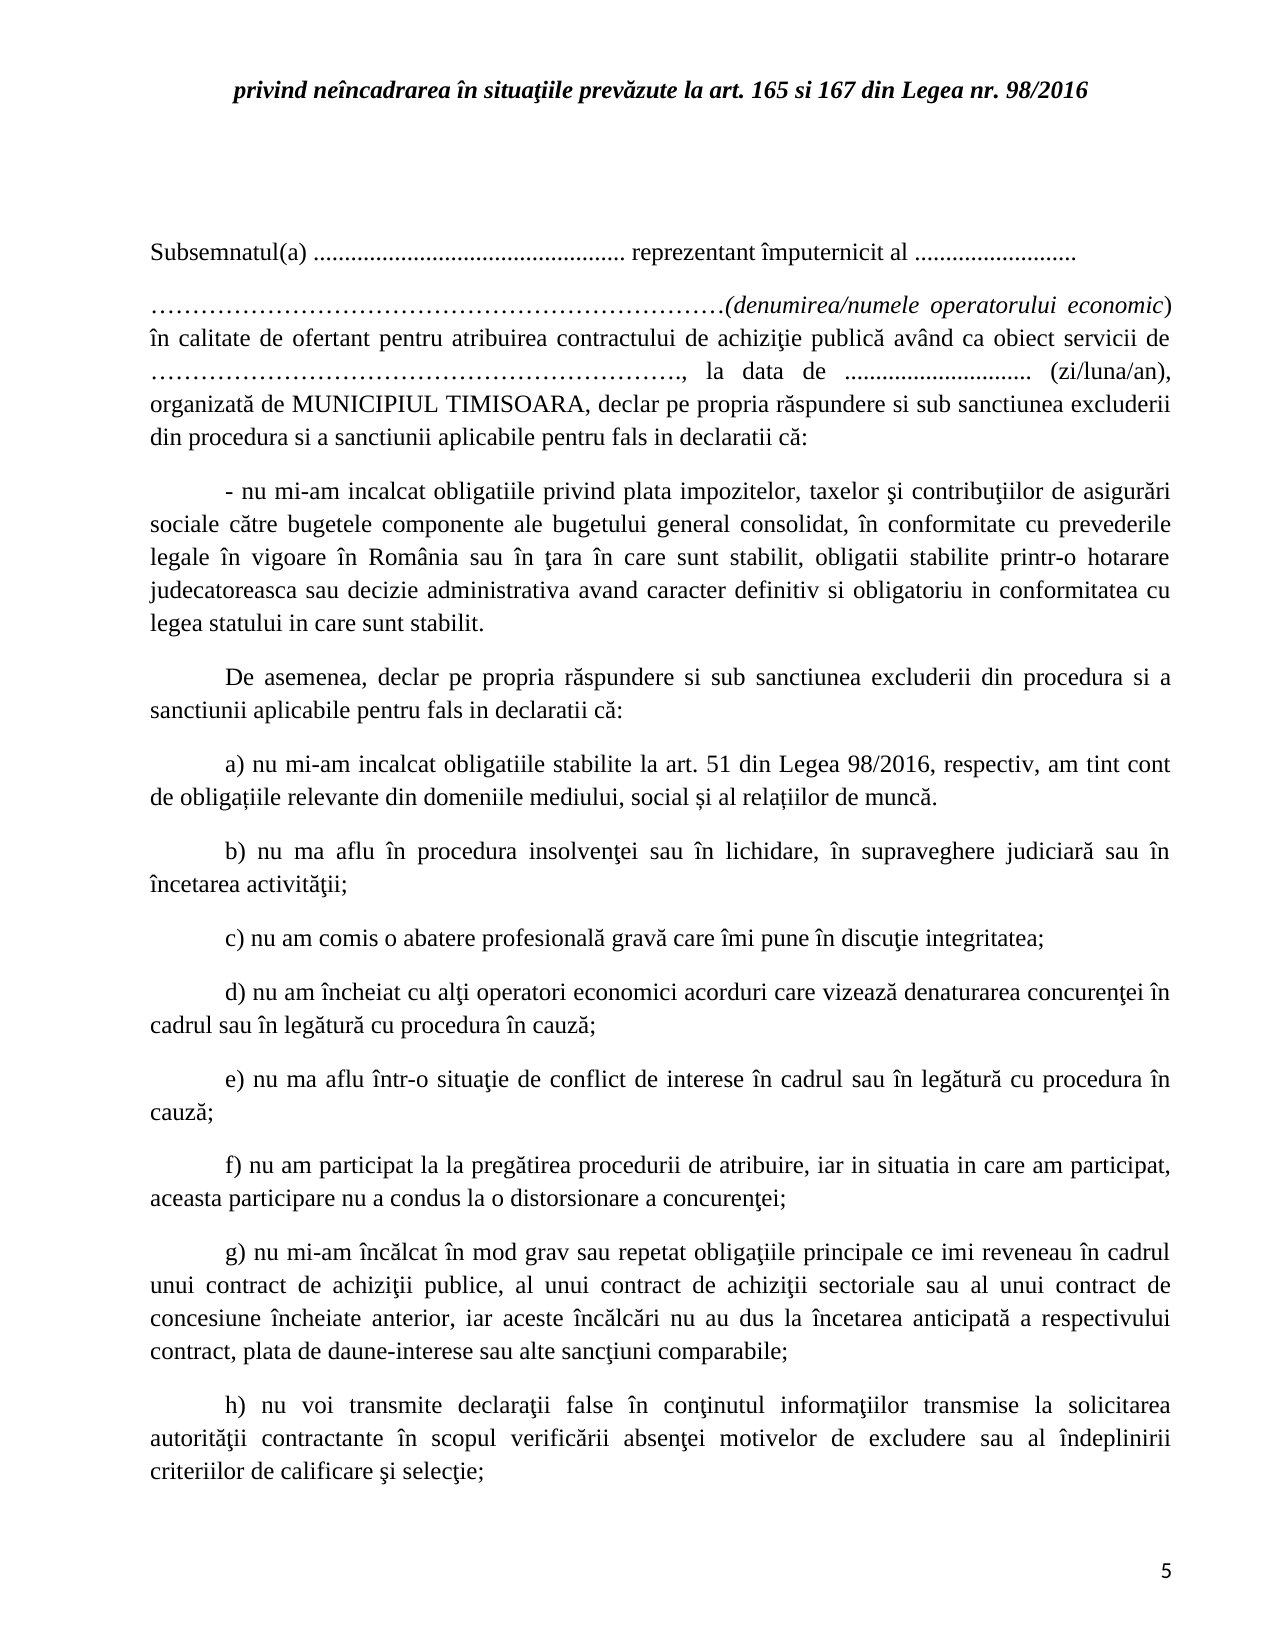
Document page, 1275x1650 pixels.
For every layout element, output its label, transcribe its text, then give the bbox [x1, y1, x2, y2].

text a) nu mi-am incalcat obligatiile stabilite la art. 51 din Legea 98/2016, respectiv, am tint cont de obligațiile relevante din domeniile mediului, social și al relațiilor de muncă. [150, 749, 1172, 811]
text h) nu voi transmite declaraţii false în conţinutul informaţiilor transmise la solicitarea autorităţii contractante în scopul verificării absenţei motivelor de excludere sau al îndeplinirii criteriilor de calificare şi selecţie; [150, 1390, 1172, 1485]
text f) nu am participat la la pregătirea procedurii de atribuire, iar in situatia in care am participat, aceasta participare nu a condus la o distorsionare a concurenţei; [150, 1151, 1172, 1212]
text e) nu ma aflu într-o situaţie de conflict de interese în cadrul sau în legătură cu procedura în cauză; [150, 1064, 1172, 1125]
text De asemenea, declar pe propria răspundere si sub sanctiunea excluderii din procedura si a sanctiunii aplicabile pentru fals in declaratii că: [150, 662, 1172, 724]
text privind neîncadrarea în situaţiile prevăzute la art. 165 si 167 din Legea nr. 98/2016 [150, 75, 1172, 104]
text - nu mi-am incalcat obligatiile privind plata impozitelor, taxelor şi contribuţiilor de asigurări sociale către bugetele componente ale bugetului general consolidat, în conformitate cu prevederile legale în vigoare în România sau în ţara în care sunt stabilit, obligatii stabilite printr-o hotarare judecatoreasca sau decizie administrativa avand caracter definitiv si obligatoriu in conformitatea cu legea statului in care sunt stabilit. [150, 476, 1172, 637]
text g) nu mi-am încălcat în mod grav sau repetat obligaţiile principale ce imi reveneau în cadrul unui contract de achiziţii publice, al unui contract de achiziţii sectoriale sau al unui contract de concesiune încheiate anterior, iar aceste încălcări nu au dus la încetarea anticipată a respectivului contract, plata de daune-interese sau alte sancţiuni comparabile; [150, 1237, 1172, 1365]
text Subsemnatul(a) .................................................. reprezentant împuternicit al .......................... [150, 237, 1172, 265]
text c) nu am comis o abatere profesională gravă care îmi pune în discuţie integritatea; [150, 923, 1172, 952]
text b) nu ma aflu în procedura insolvenţei sau în lichidare, în supraveghere judiciară sau în încetarea activităţii; [150, 836, 1172, 898]
text d) nu am încheiat cu alţi operatori economici acorduri care vizează denaturarea concurenţei în cadrul sau în legătură cu procedura în cauză; [150, 977, 1172, 1038]
text ……………………………………………………………(denumirea/numele operatorului economic) în calitate de ofertant pentru atribuirea contractului de achiziţie publică având ca obiect servicii de ………………………………………………………., la data de .............................. (zi/luna/an), organizată de MUNICIPIUL TIMISOARA, declar pe propria răspundere si sub sanctiunea excluderii din procedura si a sanctiunii aplicabile pentru fals in declaratii că: [150, 290, 1172, 451]
